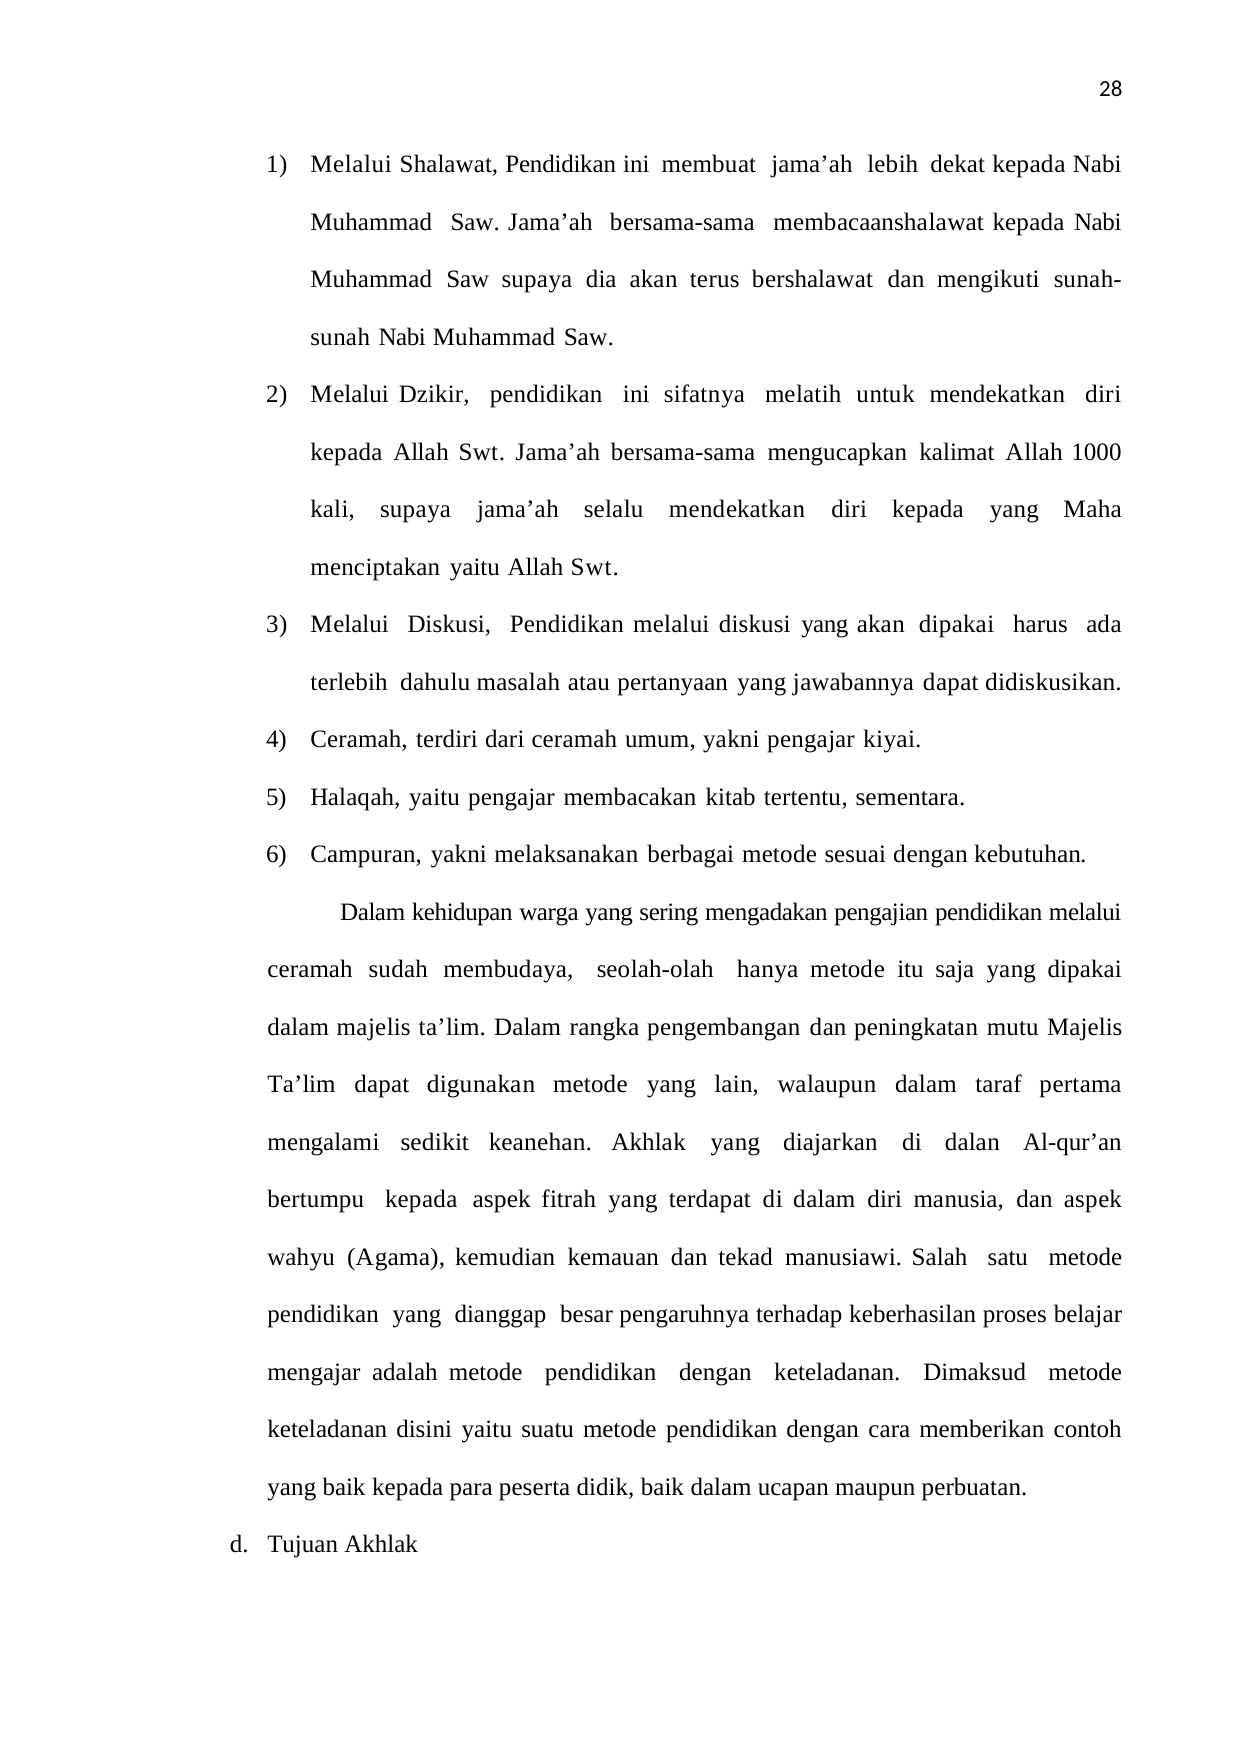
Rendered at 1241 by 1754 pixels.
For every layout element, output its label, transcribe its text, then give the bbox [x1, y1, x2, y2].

list Tujuan Akhlak [229, 1529, 1122, 1558]
list Dalam kehidupan warga yang sering mengadakan pengajian pendidikan melalui ceramah sudah membudaya, seolah-olah hanya metode itu saja yang dipakai dalam majelis ta’lim. Dalam rangka pengembangan dan peningkatan mutu Majelis Ta’lim dapat digunakan metode yang lain, walaupun dalam taraf pertama mengalami sedikit keanehan. Akhlak yang diajarkan di dalan Al-qur’an bertumpu kepada aspek fitrah yang terdapat di dalam diri manusia, dan aspek wahyu (Agama), kemudian kemauan dan tekad manusiawi. Salah satu metode pendidikan yang dianggap besar pengaruhnya terhadap keberhasilan proses belajar mengajar adalah metode pendidikan dengan keteladanan. Dimaksud metode keteladanan disini yaitu suatu metode pendidikan dengan cara memberikan contoh yang baik kepada para peserta didik, baik dalam ucapan maupun perbuatan. [267, 897, 1122, 1501]
list Ceramah, terdiri dari ceramah umum, yakni pengajar kiyai. [266, 724, 1122, 753]
list Melalui Diskusi, Pendidikan melalui diskusi yang akan dipakai harus ada terlebih dahulu masalah atau pertanyaan yang jawabannya dapat didiskusikan. [266, 609, 1122, 696]
list Melalui Dzikir, pendidikan ini sifatnya melatih untuk mendekatkan diri kepada Allah Swt. Jama’ah bersama-sama mengucapkan kalimat Allah 1000 kali, supaya jama’ah selalu mendekatkan diri kepada yang Maha menciptakan yaitu Allah Swt. [266, 379, 1122, 581]
list Campuran, yakni melaksanakan berbagai metode sesuai dengan kebutuhan. [266, 839, 1122, 868]
list Melalui Shalawat, Pendidikan ini membuat jama’ah lebih dekat kepada Nabi Muhammad Saw. Jama’ah bersama-sama membacaanshalawat kepada Nabi Muhammad Saw supaya dia akan terus bershalawat dan mengikuti sunah-sunah Nabi Muhammad Saw. [266, 149, 1122, 351]
list Halaqah, yaitu pengajar membacakan kitab tertentu, sementara. [266, 782, 1122, 811]
